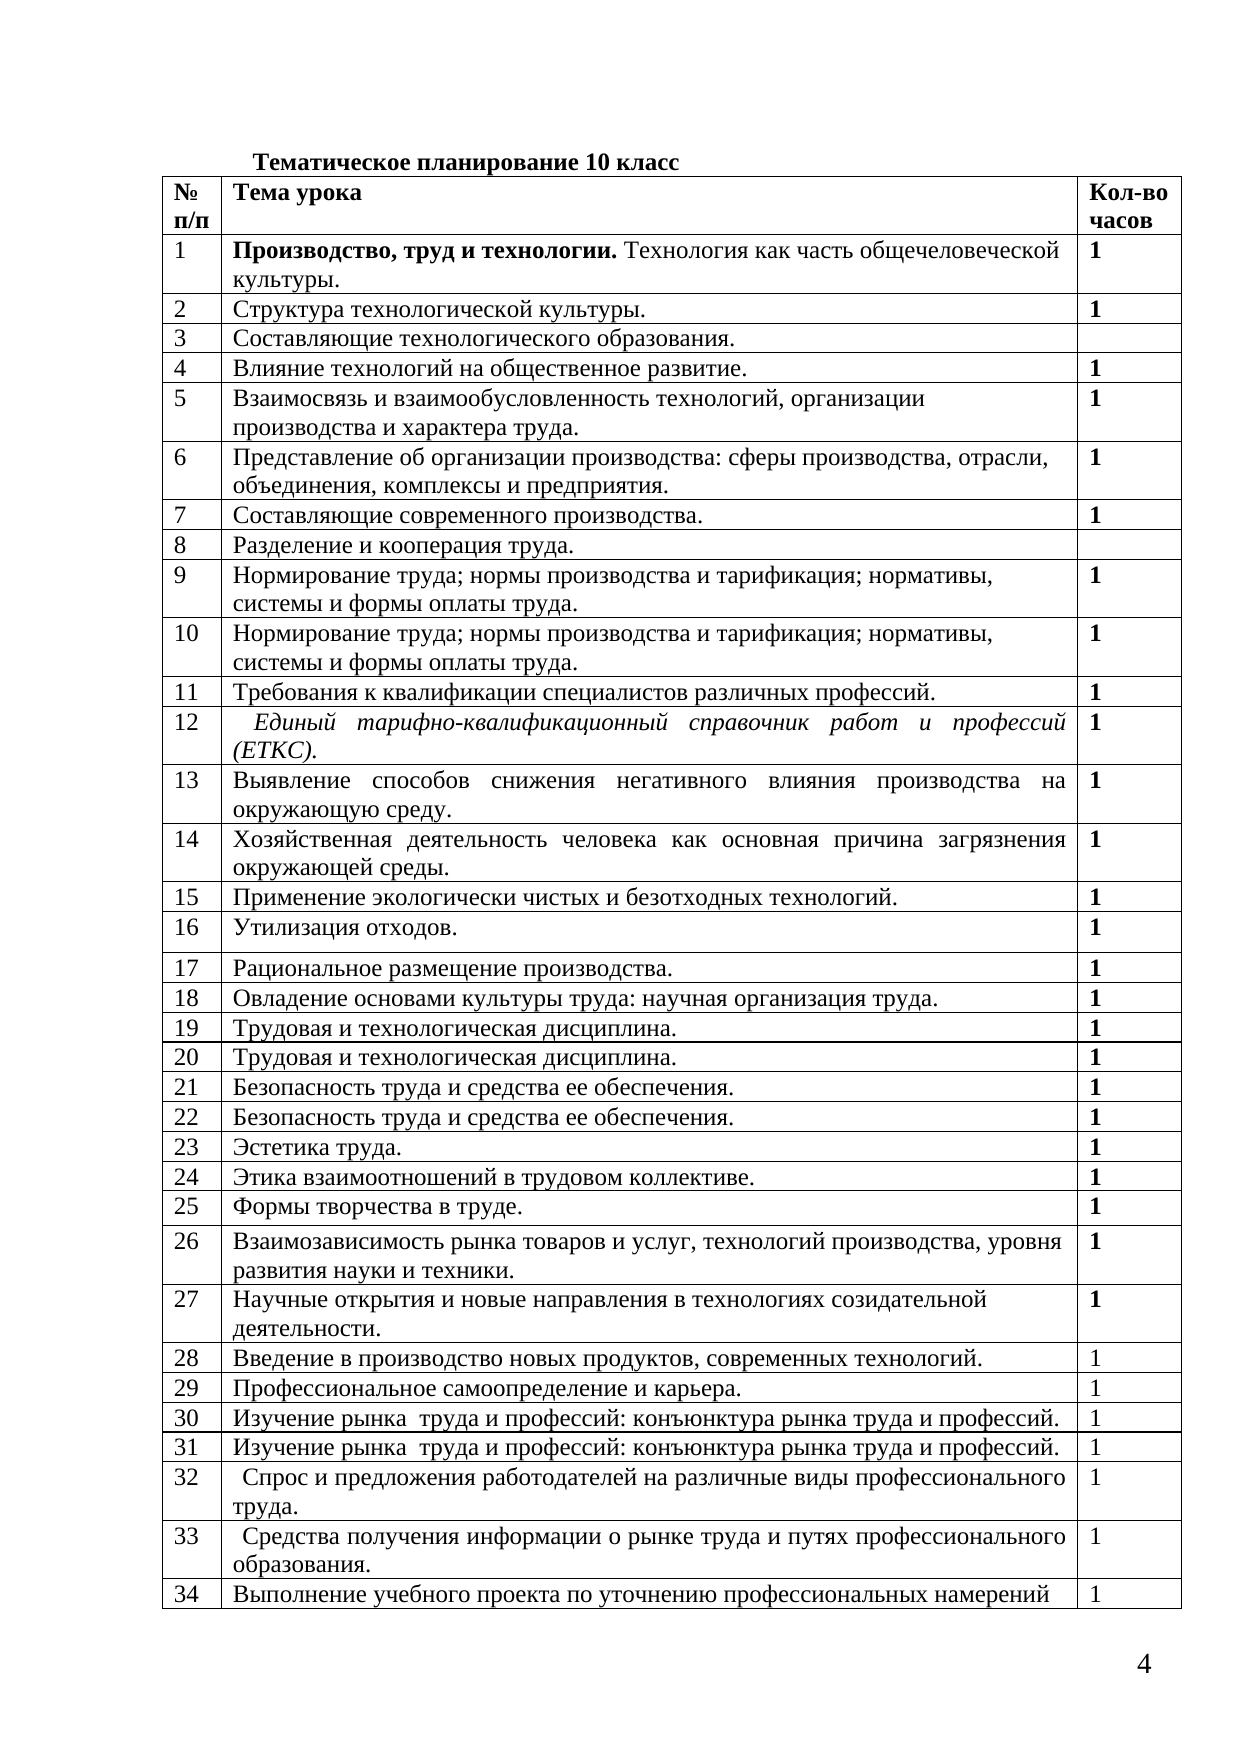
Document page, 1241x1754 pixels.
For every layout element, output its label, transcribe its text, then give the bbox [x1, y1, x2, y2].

table_cell Составляющие технологического образования. [222, 324, 1077, 352]
table_cell Составляющие современного производства. [222, 500, 1077, 529]
table_cell Изучение рынка труда и профессий: конъюнктура рынка труда и профессий. [222, 1433, 1077, 1461]
table_cell 1 [1078, 953, 1181, 982]
table_cell [1078, 324, 1181, 352]
table_cell 1 [1078, 1373, 1181, 1402]
table_cell Применение экологически чистых и безотходных технологий. [222, 882, 1077, 911]
table_cell Требования к квалификации специалистов различных профессий. [222, 677, 1077, 706]
table_cell Единый тарифно-квалификационный справочник работ и профессий (ЕТКС). [222, 707, 1077, 764]
table_cell Производство, труд и технологии. Технология как часть общечеловеческой культуры. [222, 235, 1077, 293]
table_cell Структура технологической культуры. [222, 294, 1077, 322]
table_header Тема урока [222, 177, 1077, 234]
table_cell Хозяйственная деятельность человека как основная причина загрязнения окружающей среды. [222, 824, 1077, 881]
table_cell 1 [1078, 677, 1181, 706]
table_cell 1 [1078, 1433, 1181, 1461]
table_cell Разделение и кооперация труда. [222, 530, 1077, 559]
table_cell 1 [1078, 983, 1181, 1012]
table_header № п/п [163, 177, 221, 234]
table_cell Представление об организации производства: сферы производства, отрасли, объединения, комплексы и предприятия. [222, 442, 1077, 499]
table_cell 1 [1078, 824, 1181, 881]
table_cell 4 [163, 353, 221, 382]
table_cell 34 [163, 1579, 221, 1608]
table_cell 26 [163, 1226, 221, 1283]
table_cell 1 [1078, 1132, 1181, 1161]
table_cell 31 [163, 1433, 221, 1461]
table_cell Эстетика труда. [222, 1132, 1077, 1161]
table_cell 1 [1078, 1521, 1181, 1578]
table_cell Изучение рынка труда и профессий: конъюнктура рынка труда и профессий. [222, 1403, 1077, 1431]
table_cell 1 [1078, 235, 1181, 293]
table_cell 1 [1078, 765, 1181, 823]
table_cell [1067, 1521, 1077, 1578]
table_cell 22 [163, 1102, 221, 1131]
table_cell Безопасность труда и средства ее обеспечения. [222, 1102, 1077, 1131]
table_cell 17 [163, 953, 221, 982]
table_cell Нормирование труда; нормы производства и тарификация; нормативы, системы и формы оплаты труда. [222, 560, 1077, 617]
table_cell [1078, 530, 1181, 559]
table_cell 23 [163, 1132, 221, 1161]
table_cell 5 [163, 383, 221, 441]
table_cell Овладение основами культуры труда: научная организация труда. [222, 983, 1077, 1012]
table_cell Утилизация отходов. [222, 912, 1077, 952]
table_cell 6 [163, 442, 221, 499]
table_cell 1 [1078, 1072, 1181, 1101]
table_cell Рациональное размещение производства. [222, 953, 1077, 982]
table_cell 14 [163, 824, 221, 881]
table_cell 1 [1078, 1013, 1181, 1041]
table_cell Формы творчества в труде. [222, 1191, 1077, 1225]
table_cell 9 [163, 560, 221, 617]
table_cell 24 [163, 1162, 221, 1190]
table_cell 1 [1078, 294, 1181, 322]
table_cell 1 [1078, 1043, 1181, 1071]
table_cell Этика взаимоотношений в трудовом коллективе. [222, 1162, 1077, 1190]
table_cell 1 [1078, 1403, 1181, 1431]
table_cell 29 [163, 1373, 221, 1402]
table_cell 15 [163, 882, 221, 911]
table_cell 18 [163, 983, 221, 1012]
table_cell 1 [1078, 618, 1181, 676]
table_cell 1 [1078, 1162, 1181, 1190]
table_cell 32 [163, 1462, 221, 1520]
table_cell 25 [163, 1191, 221, 1225]
table_cell 33 [163, 1521, 221, 1578]
list Тематическое планирование 10 класс [252, 147, 1152, 176]
table_cell 13 [163, 765, 221, 823]
table_cell 1 [1078, 912, 1181, 952]
table_cell 1 [1078, 1343, 1181, 1372]
table_cell 1 [1078, 500, 1181, 529]
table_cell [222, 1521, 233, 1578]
table_cell 16 [163, 912, 221, 952]
table_cell 1 [1078, 383, 1181, 441]
table_cell 10 [163, 618, 221, 676]
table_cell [222, 1579, 1077, 1608]
table_cell 1 [1078, 882, 1181, 911]
table_cell 8 [163, 530, 221, 559]
table_cell 3 [163, 324, 221, 352]
table_cell 1 [1078, 707, 1181, 764]
table_cell Введение в производство новых продуктов, современных технологий. [222, 1343, 1077, 1372]
table_cell 1 [1078, 560, 1181, 617]
table_cell 1 [163, 235, 221, 293]
table_cell 11 [163, 677, 221, 706]
table_cell Взаимозависимость рынка товаров и услуг, технологий производства, уровня развития науки и техники. [222, 1226, 1077, 1283]
table_cell 1 [1078, 1462, 1181, 1520]
table_cell Выявление способов снижения негативного влияния производства на окружающую среду. [222, 765, 1077, 823]
table_cell Влияние технологий на общественное развитие. [222, 353, 1077, 382]
table_header Кол-во часов [1078, 177, 1181, 234]
table_cell 12 [163, 707, 221, 764]
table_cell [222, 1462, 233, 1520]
table_cell 19 [163, 1013, 221, 1041]
table_cell Трудовая и технологическая дисциплина. [222, 1013, 1077, 1041]
table_cell 1 [1078, 353, 1181, 382]
table_cell 1 [1078, 1191, 1181, 1225]
table_cell 1 [1078, 1102, 1181, 1131]
table_cell Трудовая и технологическая дисциплина. [222, 1043, 1077, 1071]
table_cell 2 [163, 294, 221, 322]
table_cell 27 [163, 1285, 221, 1342]
table_cell Безопасность труда и средства ее обеспечения. [222, 1072, 1077, 1101]
table_cell Нормирование труда; нормы производства и тарификация; нормативы, системы и формы оплаты труда. [222, 618, 1077, 676]
table_cell Научные открытия и новые направления в технологиях созидательной деятельности. [222, 1285, 1077, 1342]
table_cell 7 [163, 500, 221, 529]
table_cell 1 [1078, 1226, 1181, 1283]
table_cell 30 [163, 1403, 221, 1431]
table_cell 28 [163, 1343, 221, 1372]
table_cell Профессиональное самоопределение и карьера. [222, 1373, 1077, 1402]
table_cell 21 [163, 1072, 221, 1101]
table_cell 20 [163, 1043, 221, 1071]
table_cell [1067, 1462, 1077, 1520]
table_cell Взаимосвязь и взаимообусловленность технологий, организации производства и характера труда. [222, 383, 1077, 441]
table_cell 1 [1078, 442, 1181, 499]
table_cell 1 [1078, 1579, 1181, 1608]
table_cell 1 [1078, 1285, 1181, 1342]
